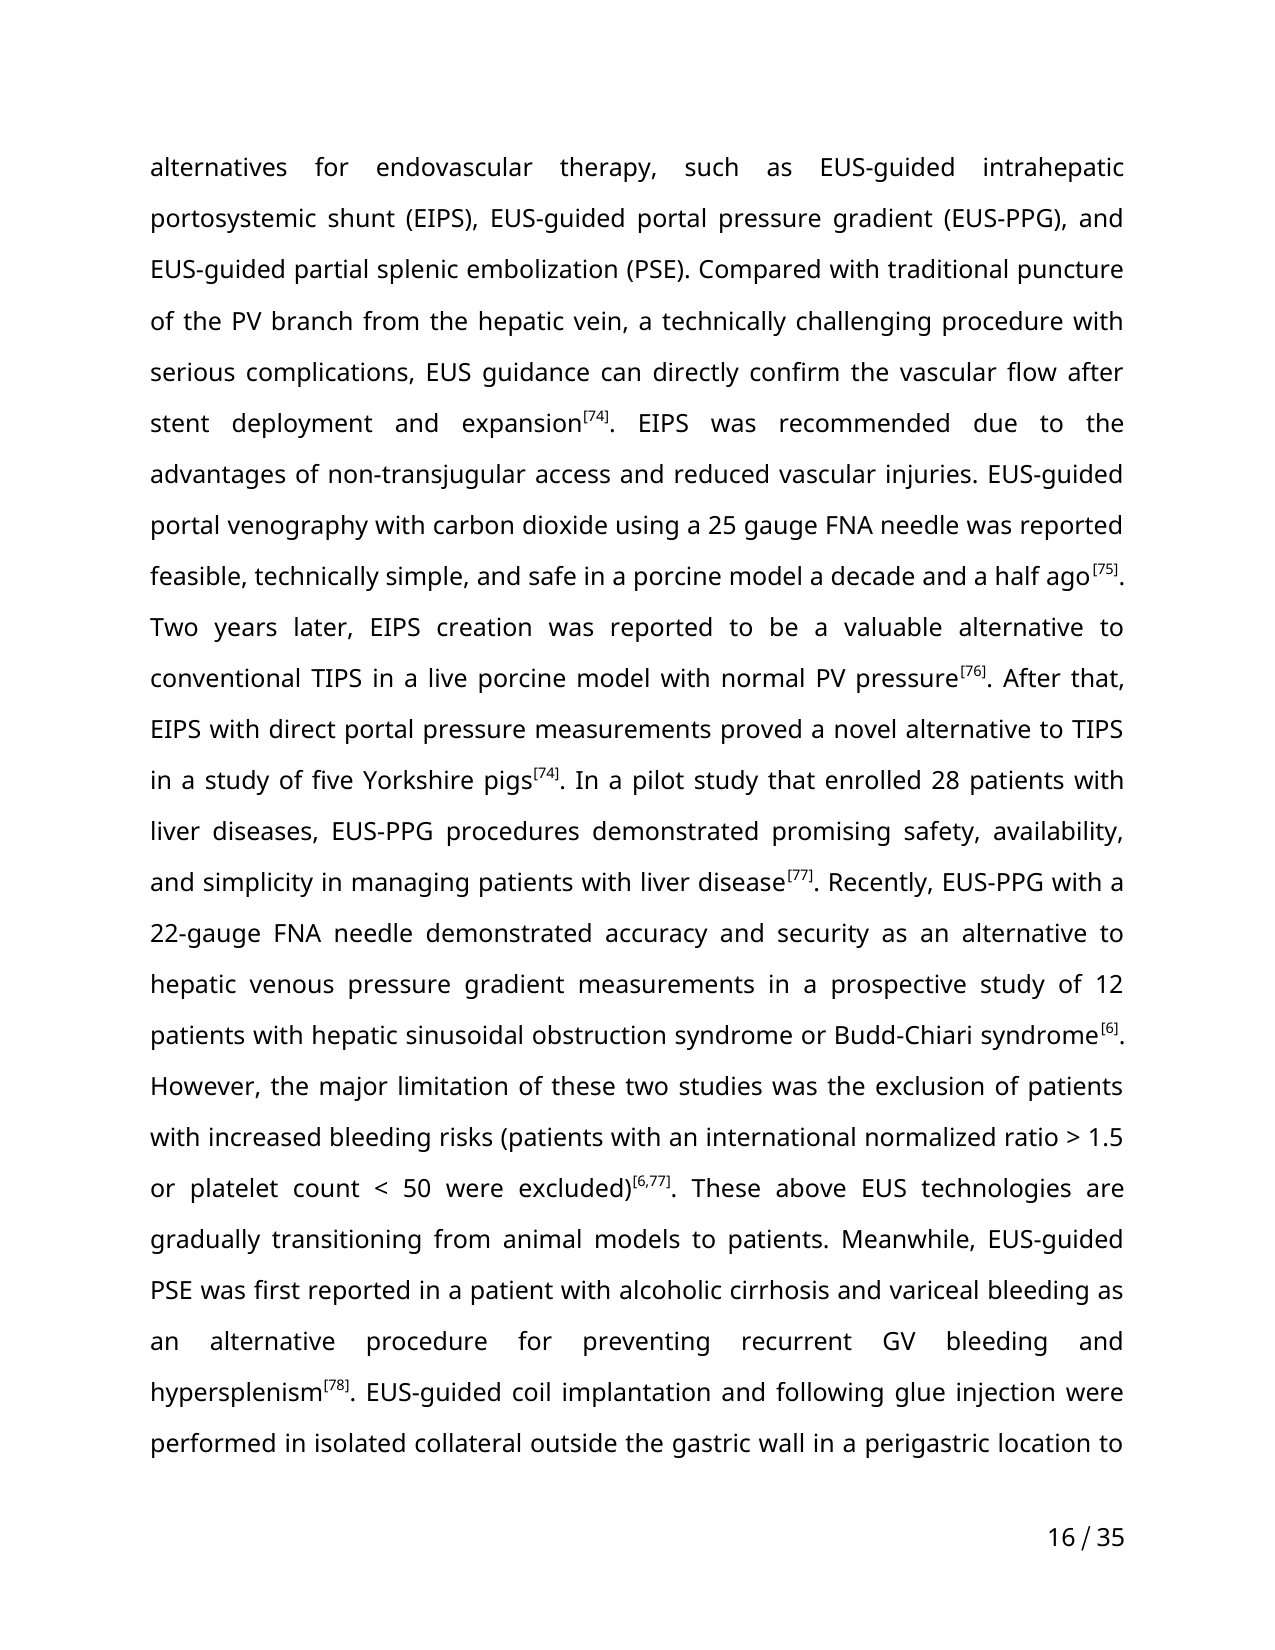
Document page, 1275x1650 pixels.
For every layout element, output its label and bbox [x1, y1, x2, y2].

text [150, 150, 1125, 1460]
